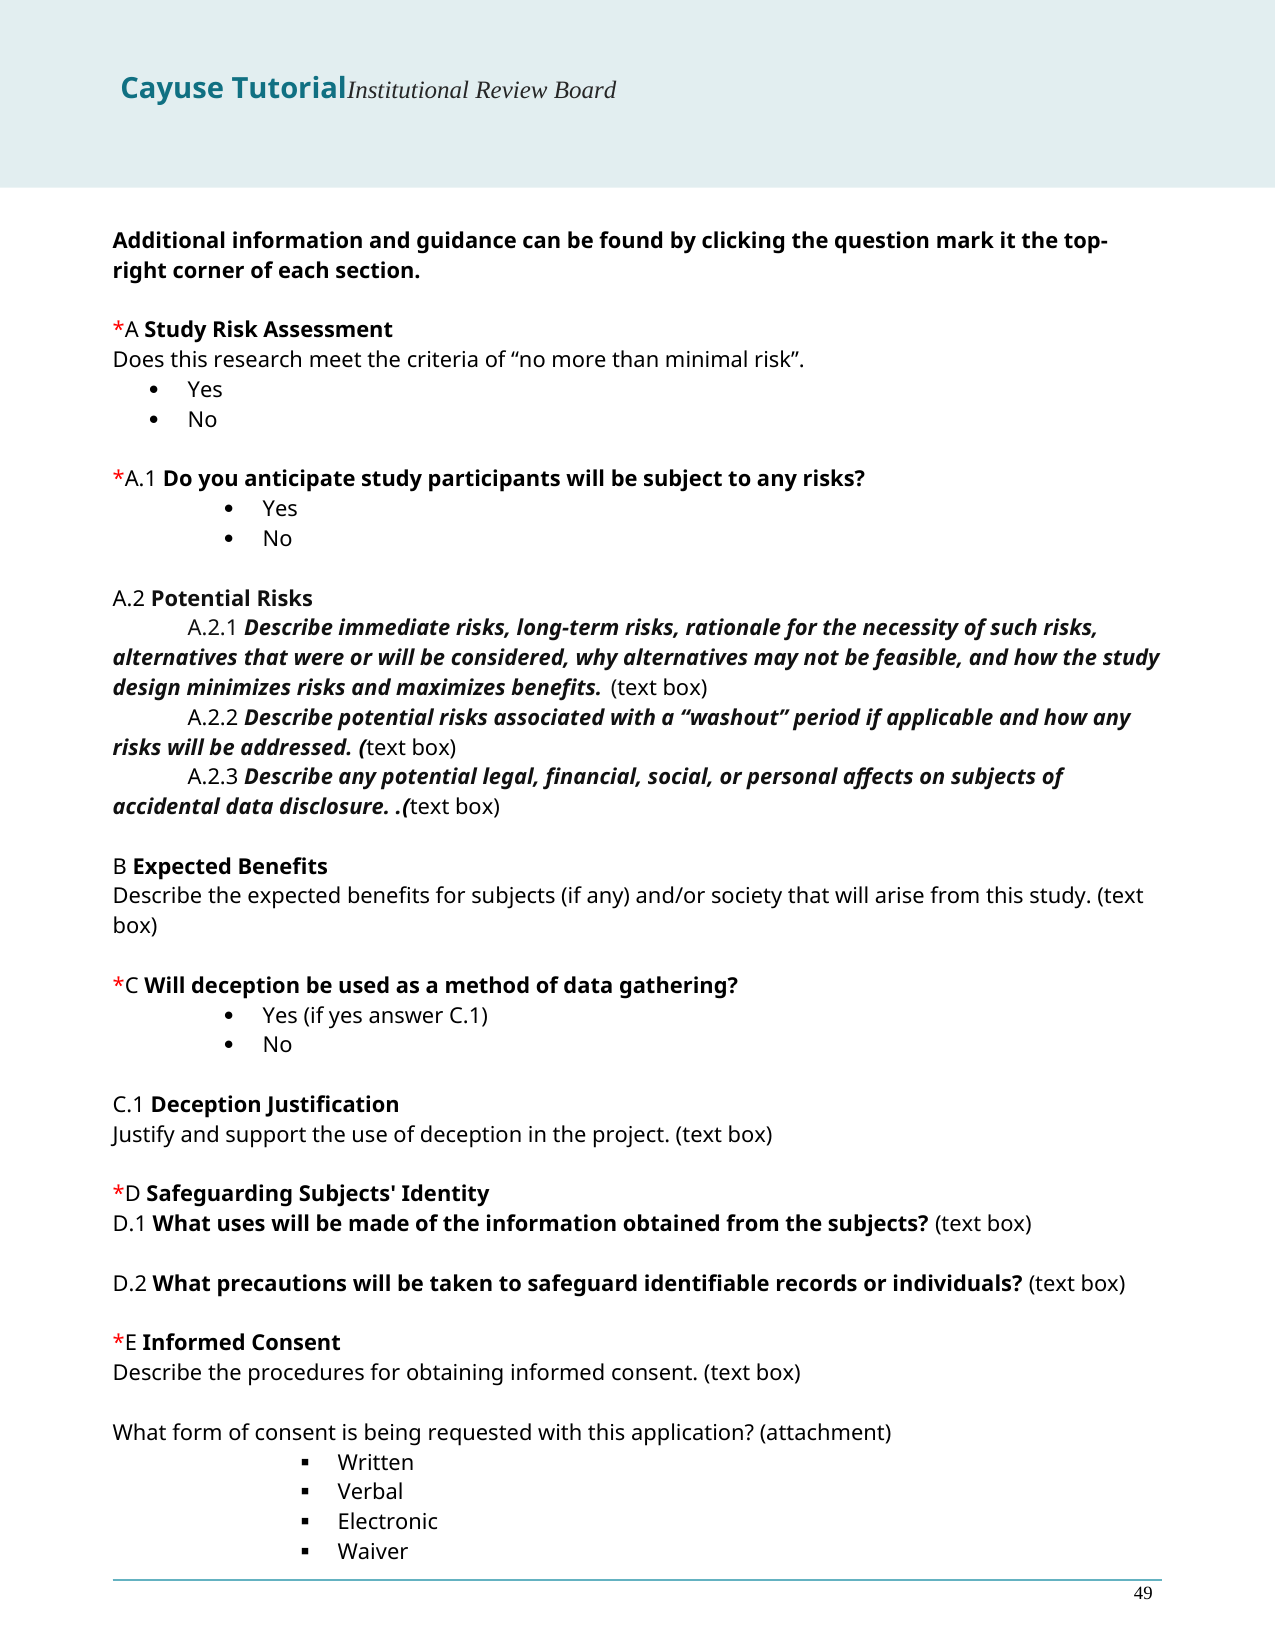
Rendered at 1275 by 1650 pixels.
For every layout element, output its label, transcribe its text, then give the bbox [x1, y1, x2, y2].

list Written [300, 1446, 1162, 1476]
list Yes (if yes answer C.1) [225, 999, 1162, 1029]
text *A.1 Do you anticipate study participants will be subject to any risks? [112, 463, 1162, 493]
text *E Informed Consent [112, 1327, 1162, 1357]
list No [225, 523, 1162, 553]
text A.2 Potential Risks [112, 582, 1162, 612]
list Electronic [300, 1506, 1162, 1536]
text Describe the expected benefits for subjects (if any) and/or society that will arise from this study. (text box) [112, 880, 1162, 940]
text D.1 What uses will be made of the information obtained from the subjects? (text box) [112, 1208, 1162, 1238]
text A.2.3 Describe any potential legal, financial, social, or personal affects on subjects of accidental data disclosure. .(text box) [402, 761, 1162, 821]
text A.2.2 Describe potential risks associated with a “washout” period if applicable and how any risks will be addressed. (text box) [353, 702, 1162, 761]
list Yes [225, 493, 1162, 523]
text D.2 What precautions will be taken to safeguard identifiable records or individuals? (text box) [112, 1268, 1162, 1297]
text A.2.3 Describe any potential legal, financial, social, or personal affects on subjects of accidental data disclosure. .(text box) [112, 761, 244, 821]
text *A Study Risk Assessment [112, 314, 1162, 344]
text B Expected Benefits [112, 851, 1162, 880]
text Additional information and guidance can be found by clicking the question mark it the top-right corner of each section. [112, 225, 1162, 284]
text A.2.1 Describe immediate risks, long-term risks, rationale for the necessity of such risks, alternatives that were or will be considered, why alternatives may not be feasible, and how the study design minimizes risks and maximizes benefits. (text box) [617, 612, 1162, 702]
text Does this research meet the criteria of “no more than minimal risk”. [112, 344, 1162, 374]
text *D Safeguarding Subjects' Identity [112, 1178, 1162, 1208]
list No [150, 404, 1162, 433]
text *C Will deception be used as a method of data gathering? [112, 970, 1162, 999]
text What form of consent is being requested with this application? (attachment) [112, 1417, 1162, 1446]
list No [225, 1029, 1162, 1059]
list Waiver [300, 1536, 1162, 1566]
text C.1 Deception Justification [112, 1089, 1162, 1119]
list Verbal [300, 1476, 1162, 1506]
text Describe the procedures for obtaining informed consent. (text box) [112, 1357, 1162, 1387]
text Justify and support the use of deception in the project. (text box) [112, 1119, 1162, 1148]
list Yes [150, 374, 1162, 404]
